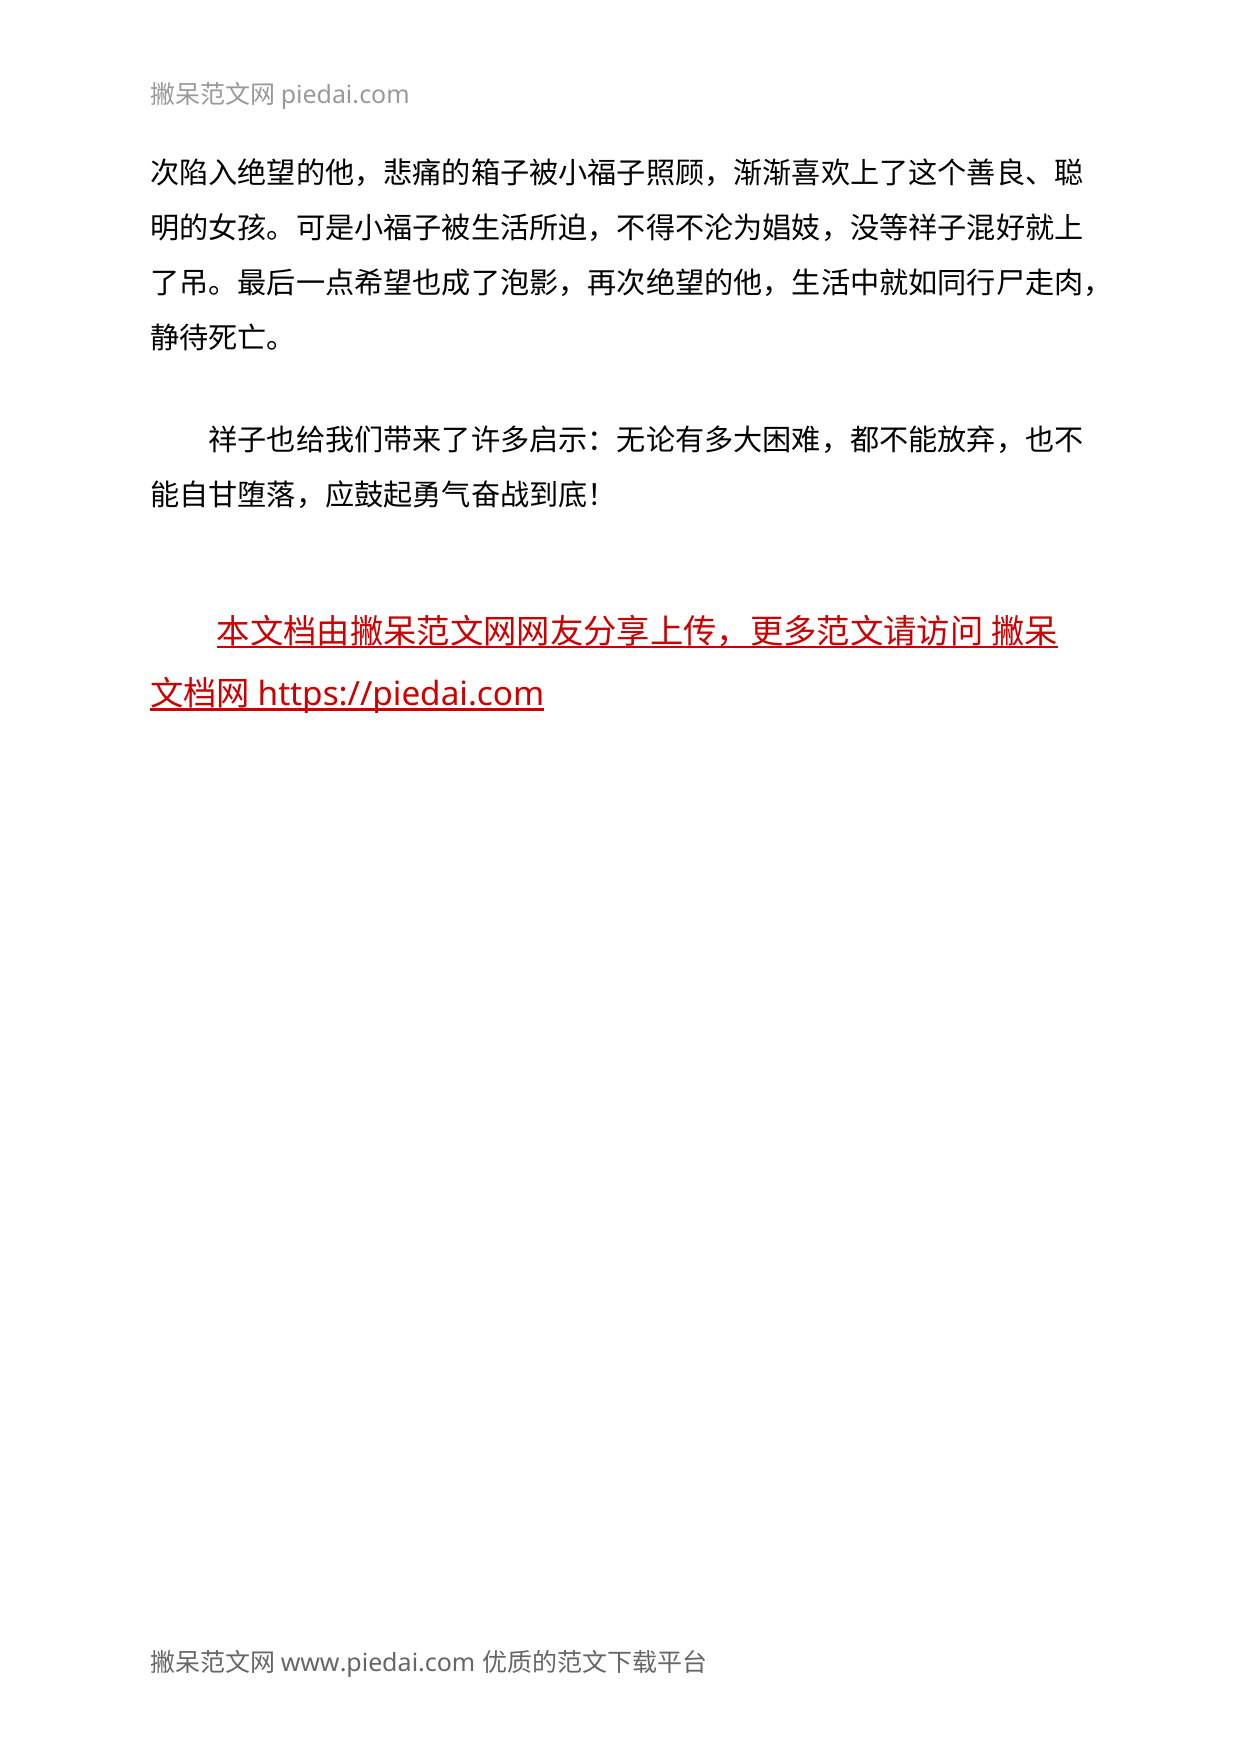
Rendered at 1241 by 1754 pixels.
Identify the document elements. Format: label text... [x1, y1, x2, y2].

text 祥子也给我们带来了许多启示：无论有多大困难，都不能放弃，也不能自甘堕落，应鼓起勇气奋战到底！ [150, 416, 1090, 514]
text 本文档由撇呆范文网网友分享上传，更多范文请访问 撇呆文档网 https://piedai.com [150, 604, 1090, 715]
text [150, 150, 1090, 357]
